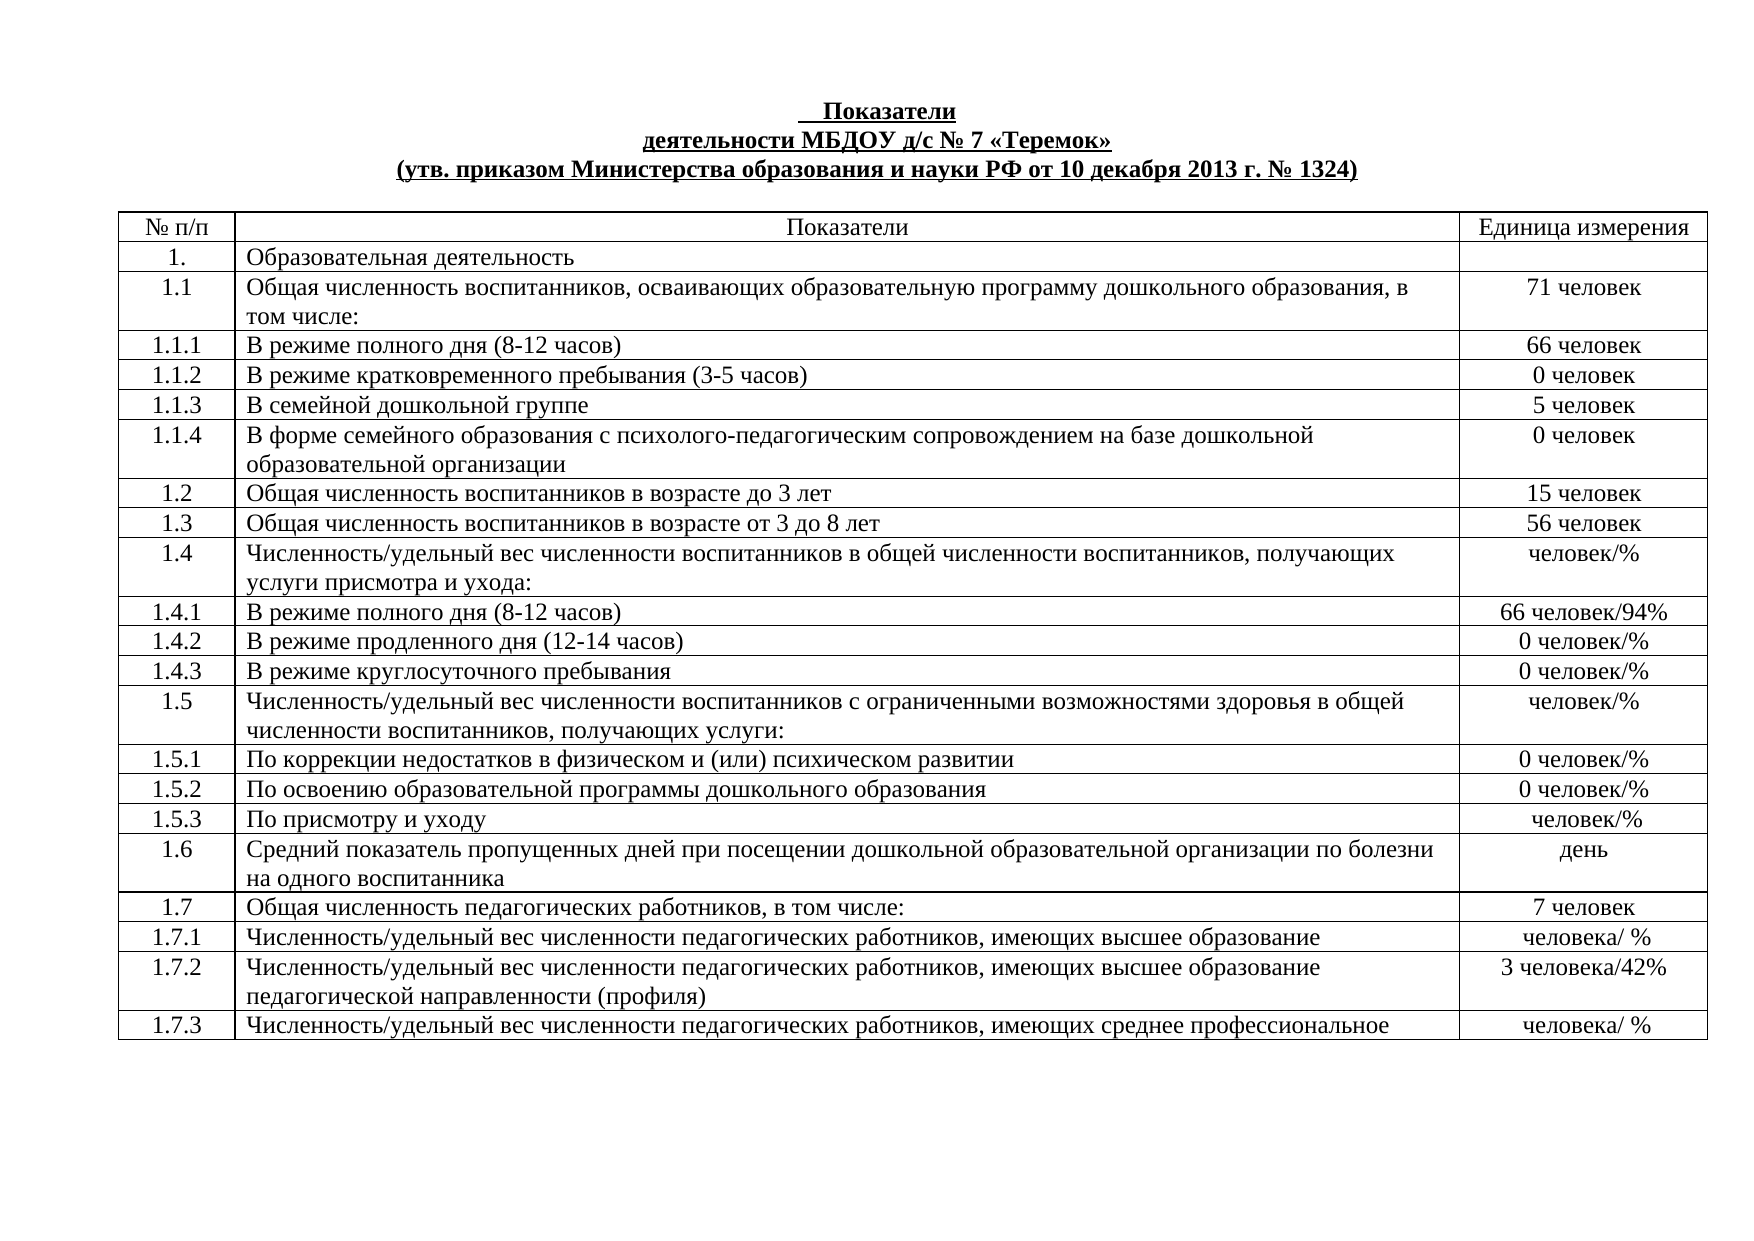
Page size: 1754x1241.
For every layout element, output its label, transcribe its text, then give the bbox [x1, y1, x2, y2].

table_cell В семейной дошкольной группе [236, 390, 1459, 419]
table_cell 66 человек/94% [1460, 597, 1707, 625]
table_cell В режиме круглосуточного пребывания [236, 656, 1459, 685]
table_cell 1.7 [119, 893, 234, 921]
table_cell По освоению образовательной программы дошкольного образования [236, 774, 1459, 803]
table_cell человека/ % [1460, 922, 1707, 951]
table_cell В режиме полного дня (8-12 часов) [236, 597, 1459, 625]
table_cell 0 человек/% [1460, 656, 1707, 685]
table_cell Общая численность воспитанников в возрасте от 3 до 8 лет [236, 508, 1459, 537]
table_cell [1460, 242, 1707, 271]
table_cell 0 человек/% [1460, 774, 1707, 803]
table_cell Численность/удельный вес численности воспитанников в общей численности воспитанников, получающих услуги присмотра и ухода: [236, 538, 1459, 596]
table_cell Средний показатель пропущенных дней при посещении дошкольной образовательной организации по болезни на одного воспитанника [236, 834, 1459, 891]
table_cell 1.4 [119, 538, 234, 596]
table_cell человека/ % [1460, 1011, 1707, 1039]
table_cell 1.7.3 [119, 1011, 234, 1039]
table_cell человек/% [1460, 804, 1707, 833]
table_header № п/п [119, 213, 234, 241]
table_cell В режиме полного дня (8-12 часов) [236, 331, 1459, 359]
table_cell 66 человек [1460, 331, 1707, 359]
table_cell 1.4.3 [119, 656, 234, 685]
table_cell По коррекции недостатков в физическом и (или) психическом развитии [236, 745, 1459, 773]
table_cell Общая численность педагогических работников, в том числе: [236, 893, 1459, 921]
table_cell 0 человек/% [1460, 626, 1707, 655]
table_cell Численность/удельный вес численности педагогических работников, имеющих высшее образование [236, 922, 1459, 951]
table_cell 7 человек [1460, 893, 1707, 921]
table_cell 1.7.1 [119, 922, 234, 951]
table_cell Образовательная деятельность [236, 242, 1459, 271]
table_cell 71 человек [1460, 272, 1707, 329]
table_cell По присмотру и уходу [236, 804, 1459, 833]
table_cell 1.4.1 [119, 597, 234, 625]
table_cell 0 человек [1460, 420, 1707, 477]
table_cell 1.7.2 [119, 952, 234, 1009]
subtitle Показатели деятельности МБДОУ д/с № 7 «Теремок» (утв. приказом Министерства образования и науки РФ от 10 декабря 2013 г. № 1324) [118, 96, 1636, 183]
table_cell В режиме кратковременного пребывания (3-5 часов) [236, 360, 1459, 389]
table_cell Общая численность воспитанников, осваивающих образовательную программу дошкольного образования, в том числе: [236, 272, 1459, 329]
table_cell человек/% [1460, 686, 1707, 743]
table_cell человек/% [1460, 538, 1707, 596]
table_cell В форме семейного образования с психолого-педагогическим сопровождением на базе дошкольной образовательной организации [236, 420, 1459, 477]
table_cell Численность/удельный вес численности педагогических работников, имеющих высшее образование педагогической направленности (профиля) [236, 952, 1459, 1009]
table_cell 1.1.1 [119, 331, 234, 359]
table_cell 1.5.3 [119, 804, 234, 833]
table_cell 3 человека/42% [1460, 952, 1707, 1009]
table_cell В режиме продленного дня (12-14 часов) [236, 626, 1459, 655]
table_cell 15 человек [1460, 479, 1707, 507]
table_cell 1. [119, 242, 234, 271]
table_cell 1.3 [119, 508, 234, 537]
table_cell 1.5.2 [119, 774, 234, 803]
table_header Показатели [236, 213, 1459, 241]
table_cell 1.4.2 [119, 626, 234, 655]
table_header Единица измерения [1460, 213, 1707, 241]
table_cell 56 человек [1460, 508, 1707, 537]
table_cell 0 человек/% [1460, 745, 1707, 773]
table_cell 1.2 [119, 479, 234, 507]
table_cell 5 человек [1460, 390, 1707, 419]
table_cell 1.1.3 [119, 390, 234, 419]
table_cell Общая численность воспитанников в возрасте до 3 лет [236, 479, 1459, 507]
table_cell 1.1.2 [119, 360, 234, 389]
table_cell 0 человек [1460, 360, 1707, 389]
table_cell день [1460, 834, 1707, 891]
table_cell 1.6 [119, 834, 234, 891]
table_cell 1.5.1 [119, 745, 234, 773]
table_cell 1.5 [119, 686, 234, 743]
table_cell 1.1.4 [119, 420, 234, 477]
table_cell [236, 1011, 1459, 1039]
table_cell 1.1 [119, 272, 234, 329]
table_cell Численность/удельный вес численности воспитанников с ограниченными возможностями здоровья в общей численности воспитанников, получающих услуги: [236, 686, 1459, 743]
